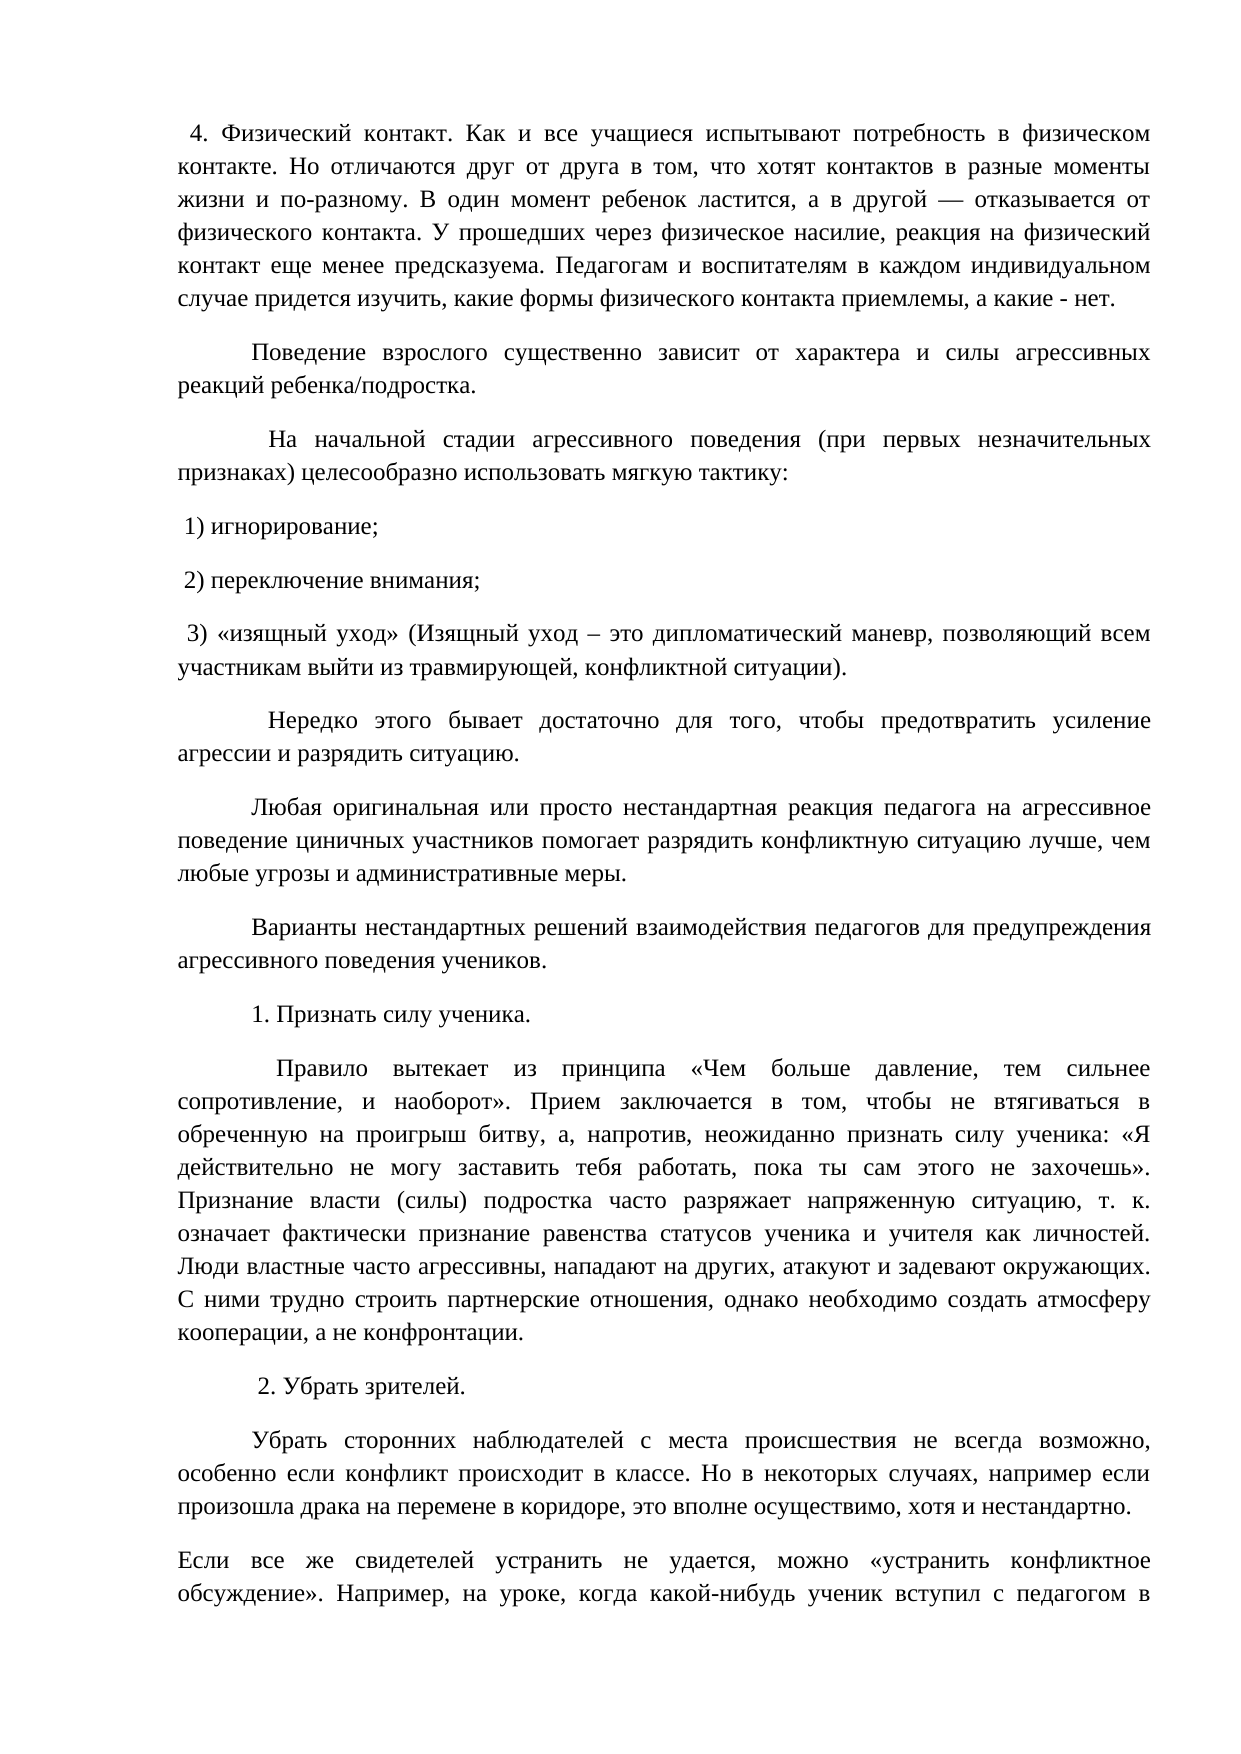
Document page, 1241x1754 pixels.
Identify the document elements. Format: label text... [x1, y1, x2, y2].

text 1. Признать силу ученика. [177, 999, 1152, 1028]
text 2) переключение внимания; [177, 565, 1152, 593]
text Нередко этого бывает достаточно для того, чтобы предотвратить усиление агрессии и разрядить ситуацию. [177, 705, 1152, 767]
text 1) игнорирование; [177, 511, 1152, 539]
text Убрать сторонних наблюдателей с места происшествия не всегда возможно, особенно если конфликт происходит в классе. Но в некоторых случаях, например если произошла драка на перемене в коридоре, это вполне осуществимо, хотя и нестандартно. [177, 1425, 1152, 1519]
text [177, 1545, 1152, 1606]
text Варианты нестандартных решений взаимодействия педагогов для предупреждения агрессивного поведения учеников. [177, 912, 1152, 974]
text Правило вытекает из принципа «Чем больше давление, тем сильнее сопротивление, и наоборот». Прием заключается в том, чтобы не втягиваться в обреченную на проигрыш битву, а, напротив, неожиданно признать силу ученика: «Я действительно не могу заставить тебя работать, пока ты сам этого не захочешь». Признание власти (силы) подростка часто разряжает напряженную ситуацию, т. к. означает фактически признание равенства статусов ученика и учителя как личностей. Люди властные часто агрессивны, нападают на других, атакуют и задевают окружающих. С ними трудно строить партнерские отношения, однако необходимо создать атмосферу кооперации, а не конфронтации. [177, 1053, 1152, 1346]
text Поведение взрослого существенно зависит от характера и силы агрессивных реакций ребенка/подростка. [177, 337, 1152, 399]
text 4. Физический контакт. Как и все учащиеся испытывают потребность в физическом контакте. Но отличаются друг от друга в том, что хотят контактов в разные моменты жизни и по-разному. В один момент ребенок ластится, а в другой — отказывается от физического контакта. У прошедших через физическое насилие, реакция на физический контакт еще менее предсказуема. Педагогам и воспитателям в каждом индивидуальном случае придется изучить, какие формы физического контакта приемлемы, а какие - нет. [177, 118, 1152, 312]
text На начальной стадии агрессивного поведения (при первых незначительных признаках) целесообразно использовать мягкую тактику: [177, 424, 1152, 486]
text Любая оригинальная или просто нестандартная реакция педагога на агрессивное поведение циничных участников помогает разрядить конфликтную ситуацию лучше, чем любые угрозы и административные меры. [177, 792, 1152, 887]
text 2. Убрать зрителей. [177, 1371, 1152, 1400]
text 3) «изящный уход» (Изящный уход – это дипломатический маневр, позволяющий всем участникам выйти из травмирующей, конфликтной ситуации). [177, 618, 1152, 680]
